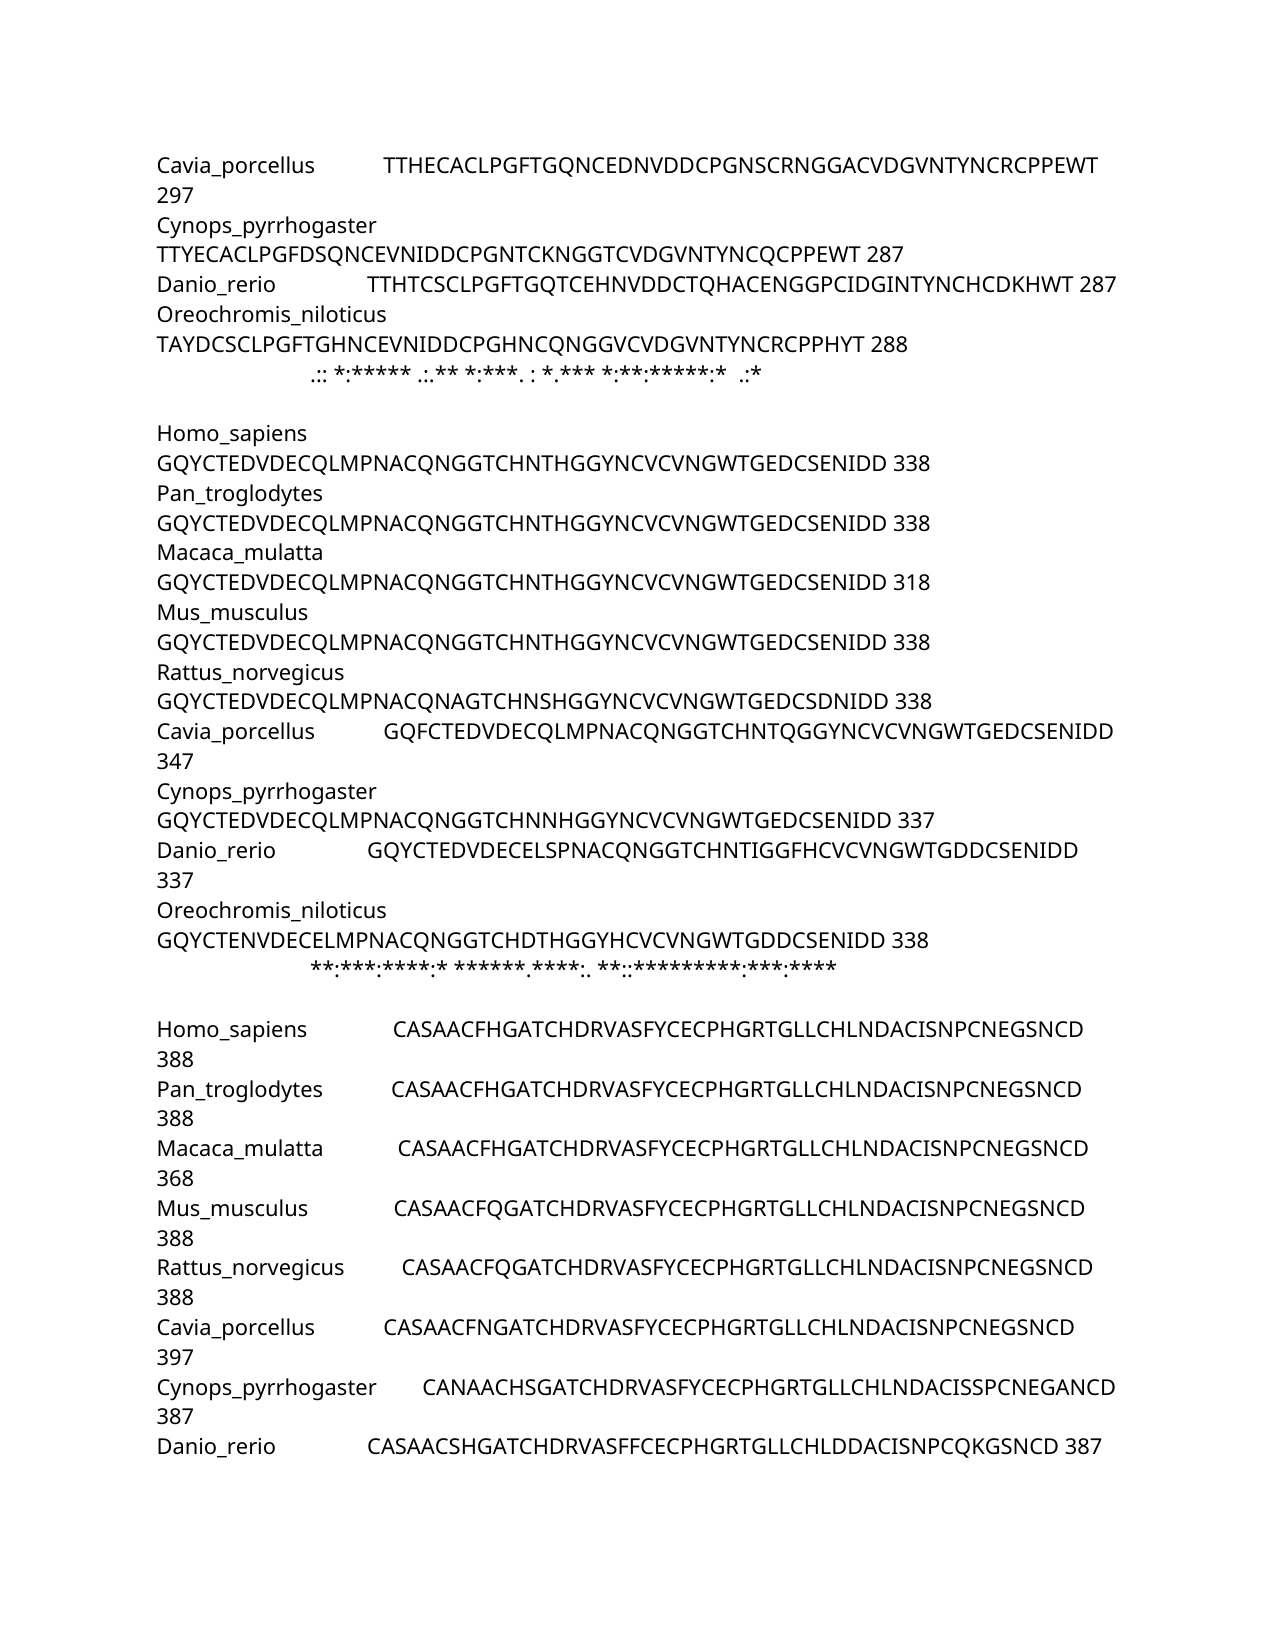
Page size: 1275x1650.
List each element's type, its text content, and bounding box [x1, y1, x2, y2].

text Rattus_norvegicus CASAACFQGATCHDRVASFYCECPHGRTGLLCHLNDACISNPCNEGSNCD 388 [156, 1252, 1118, 1312]
text Macaca_mulatta GQYCTEDVDECQLMPNACQNGGTCHNTHGGYNCVCVNGWTGEDCSENIDD 318 [156, 537, 1118, 597]
text Danio_rerio CASAACSHGATCHDRVASFFCECPHGRTGLLCHLDDACISNPCQKGSNCD 387 [156, 1431, 1118, 1461]
text .:: *:***** .:.** *:***. : *.*** *:**:*****:* .:* [156, 358, 1118, 388]
text Cynops_pyrrhogaster CANAACHSGATCHDRVASFYCECPHGRTGLLCHLNDACISSPCNEGANCD 387 [156, 1371, 1118, 1431]
text Homo_sapiens CASAACFHGATCHDRVASFYCECPHGRTGLLCHLNDACISNPCNEGSNCD 388 [156, 1014, 1118, 1073]
text Pan_troglodytes CASAACFHGATCHDRVASFYCECPHGRTGLLCHLNDACISNPCNEGSNCD 388 [156, 1073, 1118, 1133]
text Cavia_porcellus CASAACFNGATCHDRVASFYCECPHGRTGLLCHLNDACISNPCNEGSNCD 397 [156, 1312, 1118, 1371]
text Mus_musculus CASAACFQGATCHDRVASFYCECPHGRTGLLCHLNDACISNPCNEGSNCD 388 [156, 1193, 1118, 1252]
text Oreochromis_niloticus GQYCTENVDECELMPNACQNGGTCHDTHGGYHCVCVNGWTGDDCSENIDD 338 [156, 895, 1118, 954]
text Homo_sapiens GQYCTEDVDECQLMPNACQNGGTCHNTHGGYNCVCVNGWTGEDCSENIDD 338 [156, 418, 1118, 478]
text Macaca_mulatta CASAACFHGATCHDRVASFYCECPHGRTGLLCHLNDACISNPCNEGSNCD 368 [156, 1133, 1118, 1193]
text Danio_rerio GQYCTEDVDECELSPNACQNGGTCHNTIGGFHCVCVNGWTGDDCSENIDD 337 [156, 835, 1118, 895]
text Rattus_norvegicus GQYCTEDVDECQLMPNACQNAGTCHNSHGGYNCVCVNGWTGEDCSDNIDD 338 [156, 656, 1118, 716]
text Cavia_porcellus TTHECACLPGFTGQNCEDNVDDCPGNSCRNGGACVDGVNTYNCRCPPEWT 297 [156, 150, 1118, 209]
text Cavia_porcellus GQFCTEDVDECQLMPNACQNGGTCHNTQGGYNCVCVNGWTGEDCSENIDD 347 [156, 716, 1118, 776]
text Cynops_pyrrhogaster GQYCTEDVDECQLMPNACQNGGTCHNNHGGYNCVCVNGWTGEDCSENIDD 337 [156, 776, 1118, 835]
text **:***:****:* ******.****:. **::*********:***:**** [156, 954, 1118, 984]
text Pan_troglodytes GQYCTEDVDECQLMPNACQNGGTCHNTHGGYNCVCVNGWTGEDCSENIDD 338 [156, 478, 1118, 537]
text Oreochromis_niloticus TAYDCSCLPGFTGHNCEVNIDDCPGHNCQNGGVCVDGVNTYNCRCPPHYT 288 [156, 299, 1118, 358]
text Mus_musculus GQYCTEDVDECQLMPNACQNGGTCHNTHGGYNCVCVNGWTGEDCSENIDD 338 [156, 597, 1118, 656]
text Danio_rerio TTHTCSCLPGFTGQTCEHNVDDCTQHACENGGPCIDGINTYNCHCDKHWT 287 [156, 269, 1118, 299]
text Cynops_pyrrhogaster TTYECACLPGFDSQNCEVNIDDCPGNTCKNGGTCVDGVNTYNCQCPPEWT 287 [156, 209, 1118, 269]
